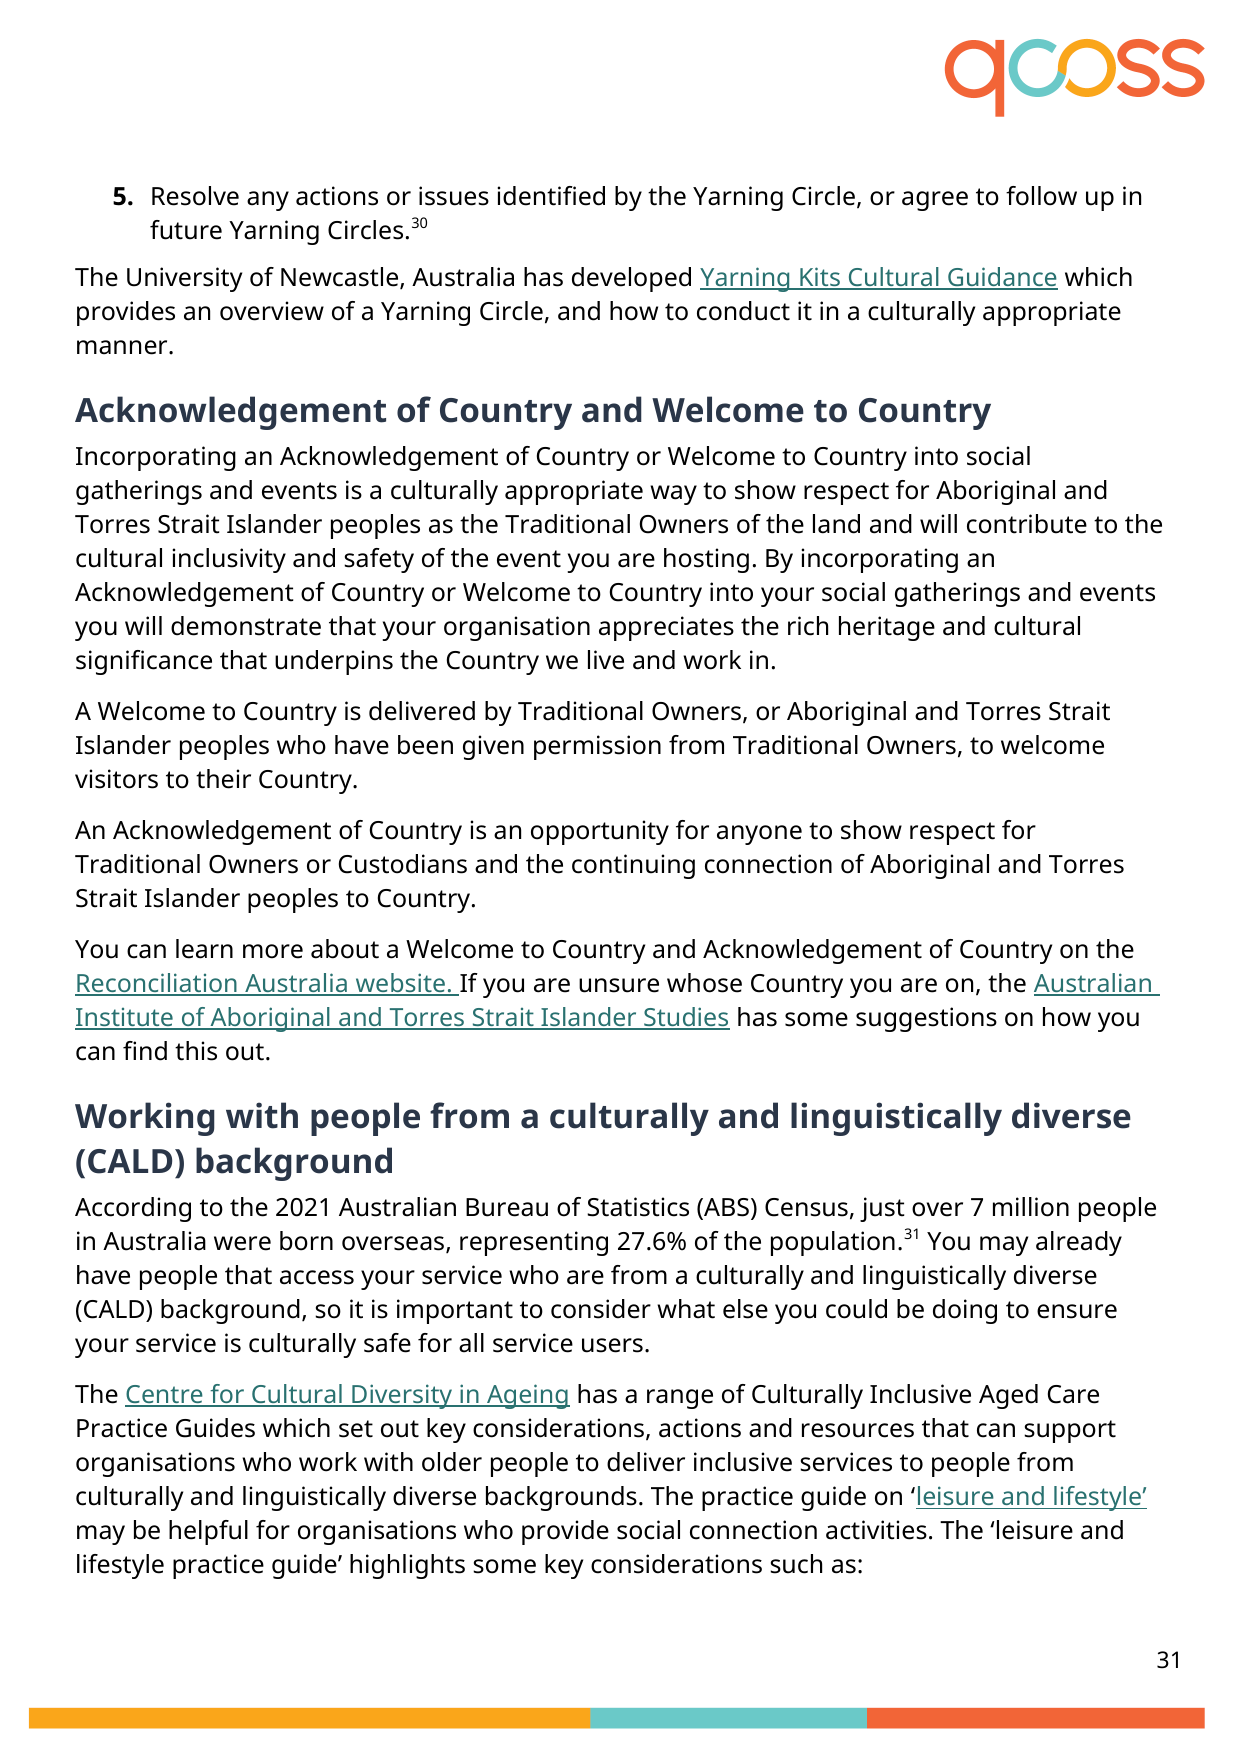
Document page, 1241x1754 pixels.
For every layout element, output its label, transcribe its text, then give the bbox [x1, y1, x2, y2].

text A Welcome to Country is delivered by Traditional Owners, or Aboriginal and Torres Strait Islander peoples who have been given permission from Traditional Owners, to welcome visitors to their Country. [75, 693, 1165, 796]
text According to the 2021 Australian Bureau of Statistics (ABS) Census, just over 7 million people in Australia were born overseas, representing 27.6% of the population.31 You may already have people that access your service who are from a culturally and linguistically diverse (CALD) background, so it is important to consider what else you could be doing to ensure your service is culturally safe for all service users. [75, 1189, 1165, 1360]
text Incorporating an Acknowledgement of Country or Welcome to Country into social gatherings and events is a culturally appropriate way to show respect for Aboriginal and Torres Strait Islander peoples as the Traditional Owners of the land and will contribute to the cultural inclusivity and safety of the event you are hosting. By incorporating an Acknowledgement of Country or Welcome to Country into your social gatherings and events you will demonstrate that your organisation appreciates the rich heritage and cultural significance that underpins the Country we live and work in. [75, 438, 1165, 677]
picture [0, 6, 1237, 1754]
list Resolve any actions or issues identified by the Yarning Circle, or agree to follow up in future Yarning Circles.30 [112, 179, 1165, 247]
text An Acknowledgement of Country is an opportunity for anyone to show respect for Traditional Owners or Custodians and the continuing connection of Aboriginal and Torres Strait Islander peoples to Country. [75, 812, 1165, 914]
subtitle Acknowledgement of Country and Welcome to Country [75, 387, 1165, 432]
text The Centre for Cultural Diversity in Ageing has a range of Culturally Inclusive Aged Care Practice Guides which set out key considerations, actions and resources that can support organisations who work with older people to deliver inclusive services to people from culturally and linguistically diverse backgrounds. The practice guide on ‘leisure and lifestyle’ may be helpful for organisations who provide social connection activities. The ‘leisure and lifestyle practice guide’ highlights some key considerations such as: [75, 1377, 1165, 1581]
subtitle Working with people from a culturally and linguistically diverse (CALD) background [75, 1092, 1165, 1183]
text You can learn more about a Welcome to Country and Acknowledgement of Country on the Reconciliation Australia website. If you are unsure whose Country you are on, the Australian Institute of Aboriginal and Torres Strait Islander Studies has some suggestions on how you can find this out. [75, 931, 1165, 1067]
text The University of Newcastle, Australia has developed Yarning Kits Cultural Guidance which provides an overview of a Yarning Circle, and how to conduct it in a culturally appropriate manner. [75, 259, 1165, 362]
